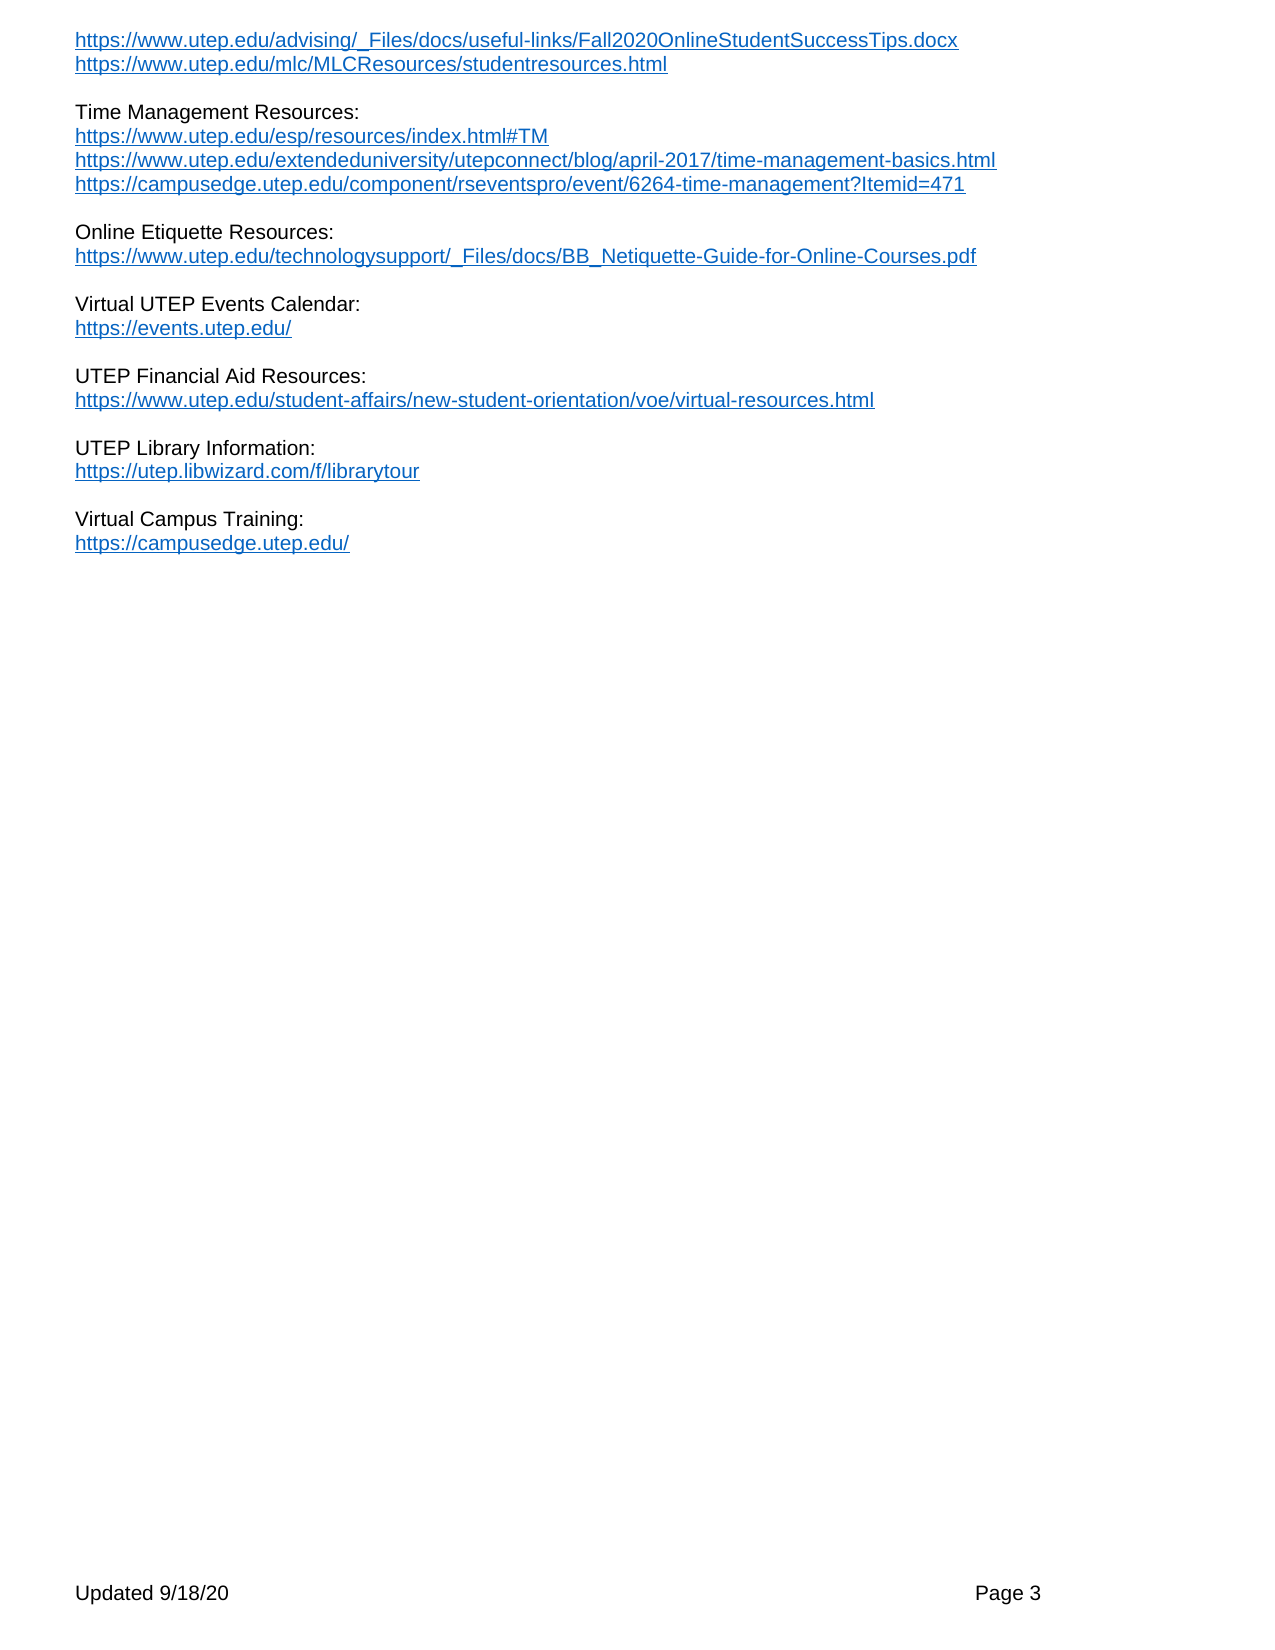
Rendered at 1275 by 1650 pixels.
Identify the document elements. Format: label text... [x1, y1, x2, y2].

text https://www.utep.edu/extendeduniversity/utepconnect/blog/april-2017/time-management-basics.html [75, 148, 1200, 172]
text https://www.utep.edu/mlc/MLCResources/studentresources.html [75, 52, 1200, 76]
text https://www.utep.edu/technologysupport/_Files/docs/BB_Netiquette-Guide-for-Online-Courses.pdf [75, 244, 1200, 268]
text https://www.utep.edu/esp/resources/index.html#TM [75, 124, 1200, 148]
text https://utep.libwizard.com/f/librarytour [75, 459, 1200, 483]
text Virtual Campus Training: [75, 507, 1200, 531]
text Online Etiquette Resources: [75, 220, 1200, 244]
text https://www.utep.edu/student-affairs/new-student-orientation/voe/virtual-resources.html [75, 387, 1200, 411]
text https://campusedge.utep.edu/ [75, 531, 1200, 555]
text UTEP Financial Aid Resources: [75, 363, 1200, 387]
text UTEP Library Information: [75, 435, 1200, 459]
text Time Management Resources: [75, 100, 1200, 124]
text https://campusedge.utep.edu/component/rseventspro/event/6264-time-management?Itemid=471 [75, 172, 1200, 196]
text Virtual UTEP Events Calendar: [75, 292, 1200, 316]
text https://events.utep.edu/ [75, 316, 1200, 339]
text https://www.utep.edu/advising/_Files/docs/useful-links/Fall2020OnlineStudentSuccessTips.docx [75, 28, 1200, 52]
